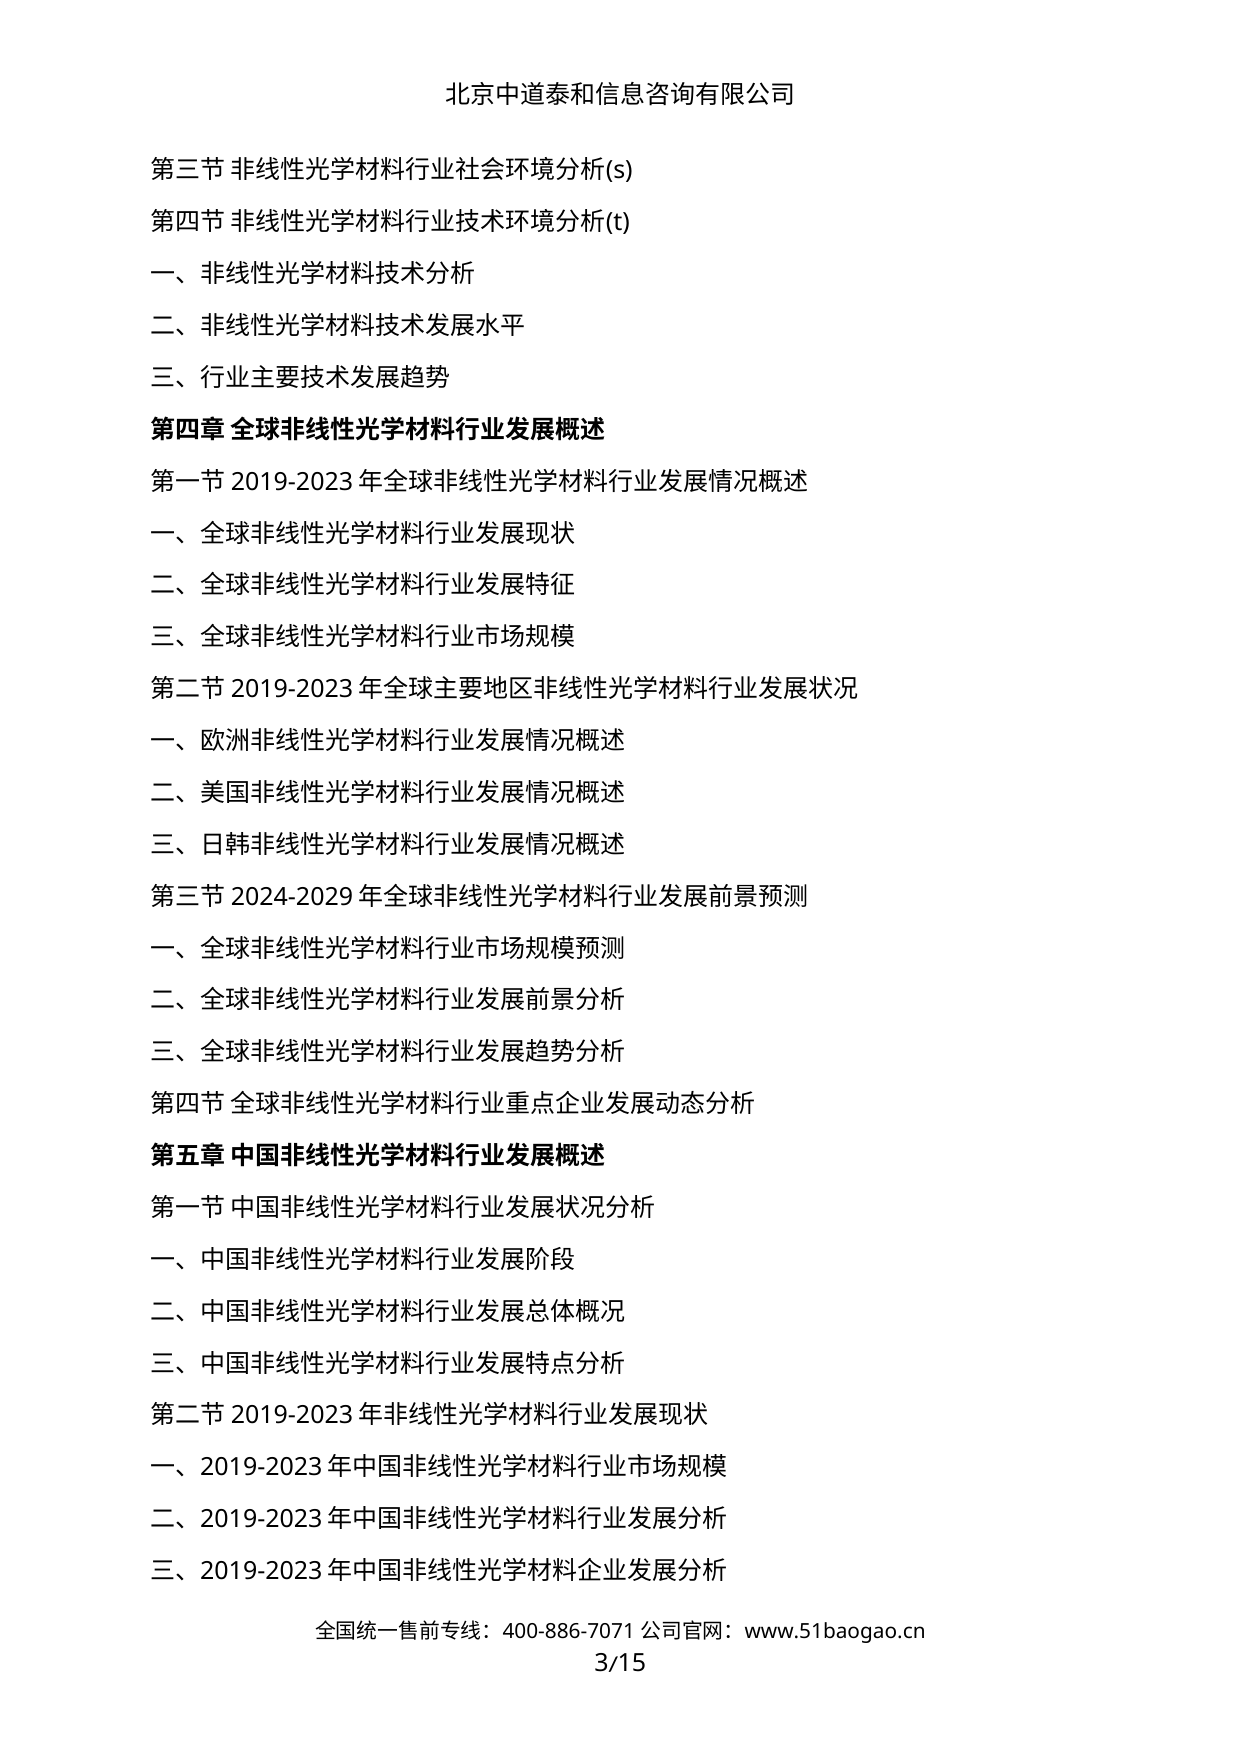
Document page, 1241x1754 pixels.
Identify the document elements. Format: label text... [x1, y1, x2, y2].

text 三、全球非线性光学材料行业市场规模 [150, 617, 1090, 653]
text 第三节 2024-2029年全球非线性光学材料行业发展前景预测 [150, 876, 1090, 912]
text 一、欧洲非线性光学材料行业发展情况概述 [150, 721, 1090, 757]
text 第五章 中国非线性光学材料行业发展概述 [150, 1136, 1090, 1172]
text 第二节 2019-2023年全球主要地区非线性光学材料行业发展状况 [150, 669, 1090, 705]
text 二、全球非线性光学材料行业发展特征 [150, 565, 1090, 601]
text 二、中国非线性光学材料行业发展总体概况 [150, 1291, 1090, 1327]
text 一、2019-2023年中国非线性光学材料行业市场规模 [150, 1447, 1090, 1483]
text 三、行业主要技术发展趋势 [150, 357, 1090, 394]
text 三、2019-2023年中国非线性光学材料企业发展分析 [150, 1551, 1090, 1587]
text 二、全球非线性光学材料行业发展前景分析 [150, 980, 1090, 1016]
text 二、非线性光学材料技术发展水平 [150, 306, 1090, 342]
text 二、美国非线性光学材料行业发展情况概述 [150, 772, 1090, 809]
text 第二节 2019-2023年非线性光学材料行业发展现状 [150, 1395, 1090, 1431]
text 三、全球非线性光学材料行业发展趋势分析 [150, 1032, 1090, 1068]
text 第四节 非线性光学材料行业技术环境分析(t) [150, 202, 1090, 238]
text 二、2019-2023年中国非线性光学材料行业发展分析 [150, 1499, 1090, 1535]
text 第四章 全球非线性光学材料行业发展概述 [150, 409, 1090, 446]
text 第三节 非线性光学材料行业社会环境分析(s) [150, 150, 1090, 186]
text 第一节 中国非线性光学材料行业发展状况分析 [150, 1187, 1090, 1224]
text 一、全球非线性光学材料行业发展现状 [150, 513, 1090, 549]
text 一、非线性光学材料技术分析 [150, 254, 1090, 290]
text 第一节 2019-2023年全球非线性光学材料行业发展情况概述 [150, 461, 1090, 497]
text 三、日韩非线性光学材料行业发展情况概述 [150, 824, 1090, 861]
text 一、全球非线性光学材料行业市场规模预测 [150, 928, 1090, 964]
text 三、中国非线性光学材料行业发展特点分析 [150, 1343, 1090, 1379]
text 第四节 全球非线性光学材料行业重点企业发展动态分析 [150, 1084, 1090, 1120]
text 一、中国非线性光学材料行业发展阶段 [150, 1239, 1090, 1276]
